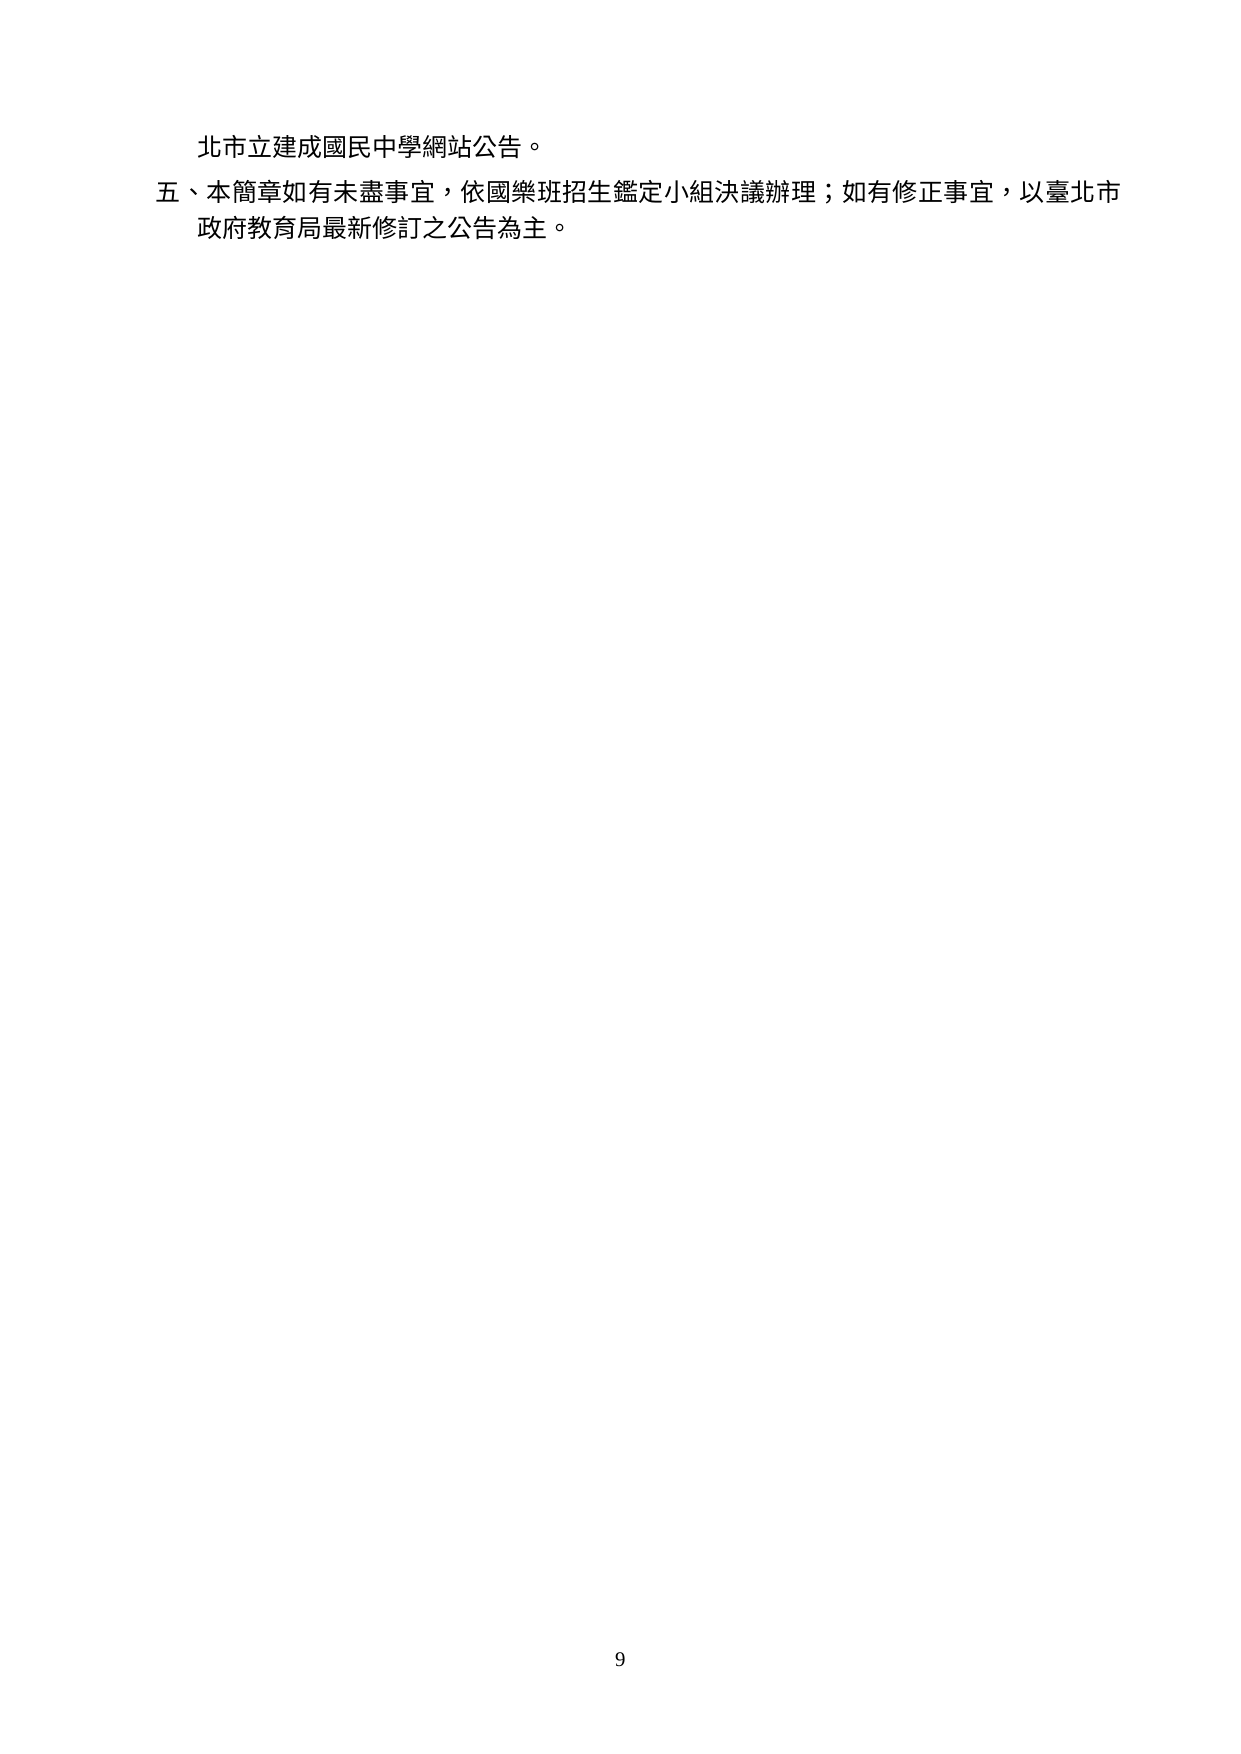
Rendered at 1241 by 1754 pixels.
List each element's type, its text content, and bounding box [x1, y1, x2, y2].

text 五、本簡章如有未盡事宜，依國樂班招生鑑定小組決議辦理；如有修正事宜，以臺北市政府教育局最新修訂之公告為主。 [156, 173, 1122, 245]
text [156, 127, 1122, 163]
